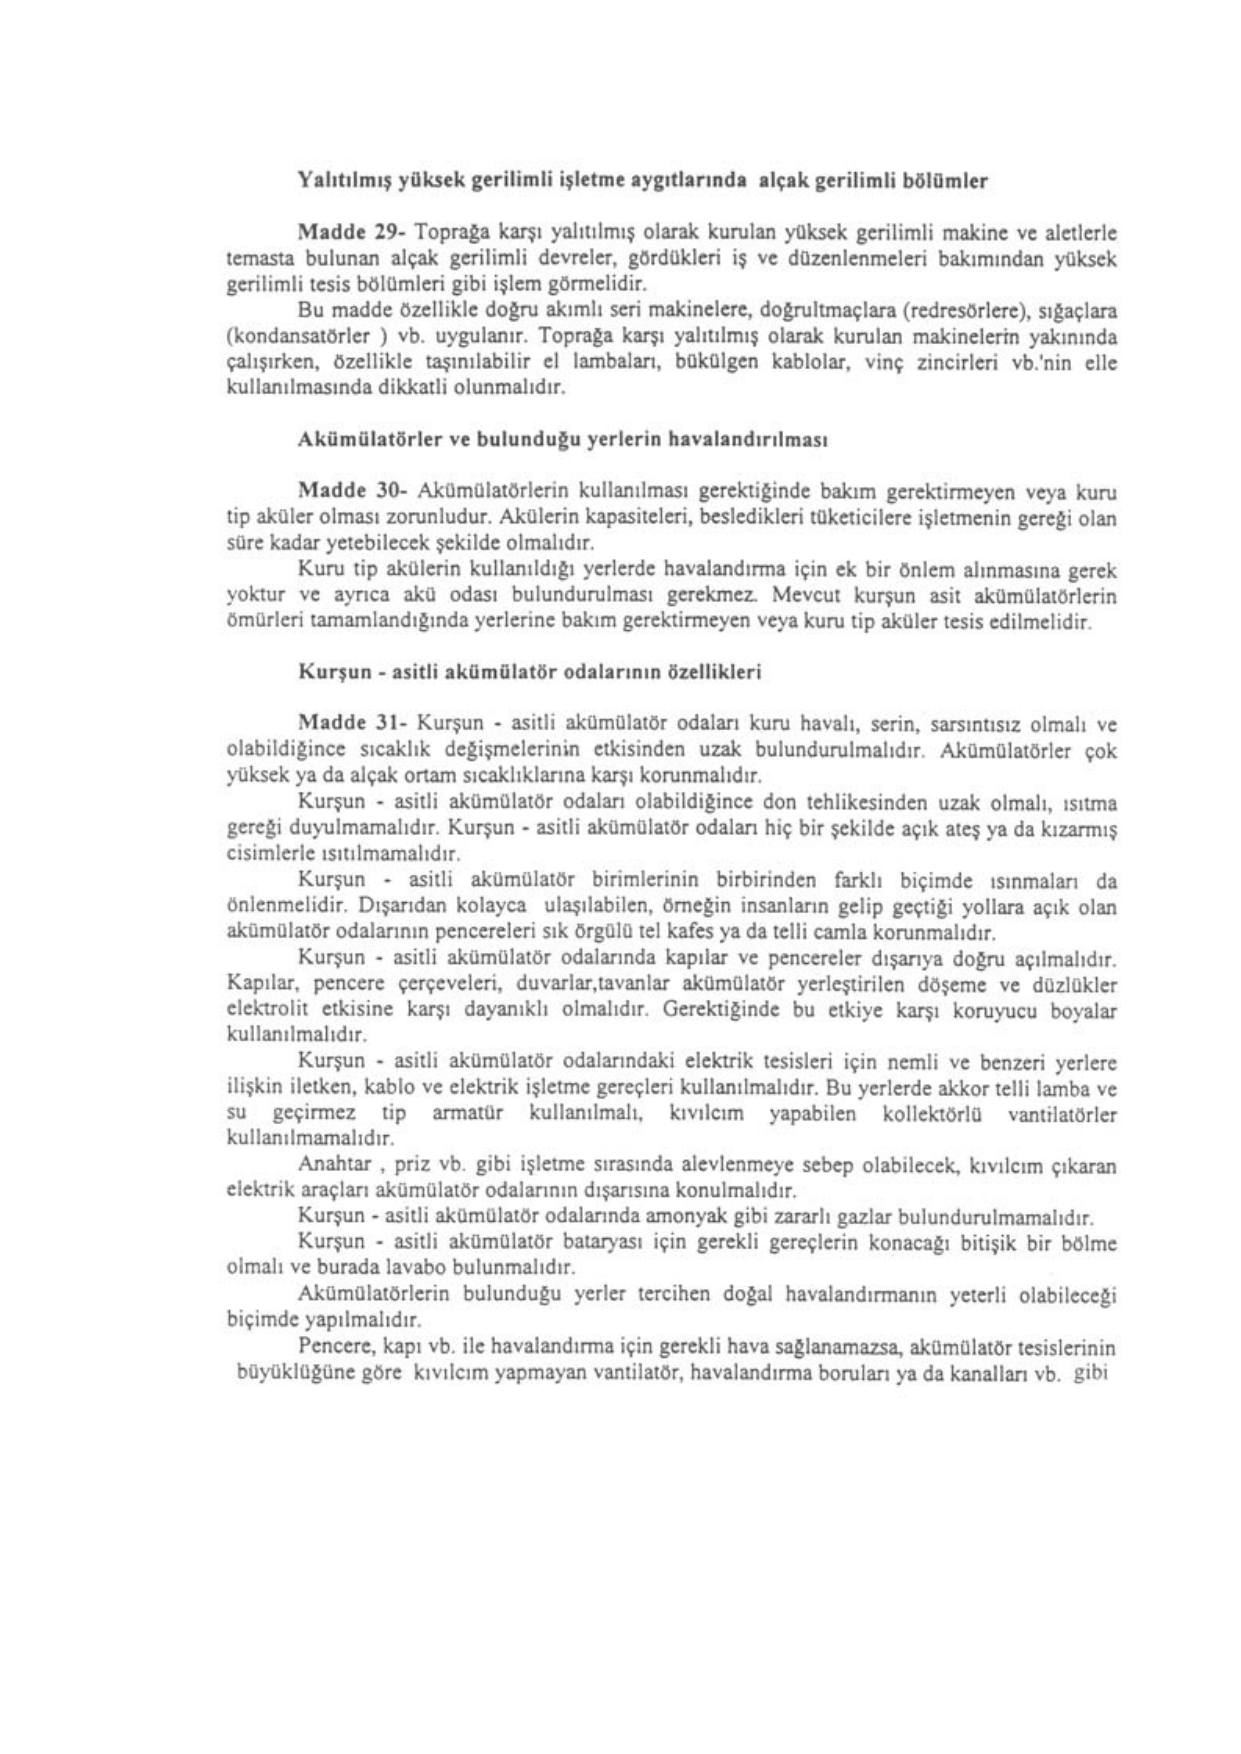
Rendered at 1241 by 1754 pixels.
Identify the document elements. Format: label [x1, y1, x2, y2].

picture [182, 147, 1168, 1421]
